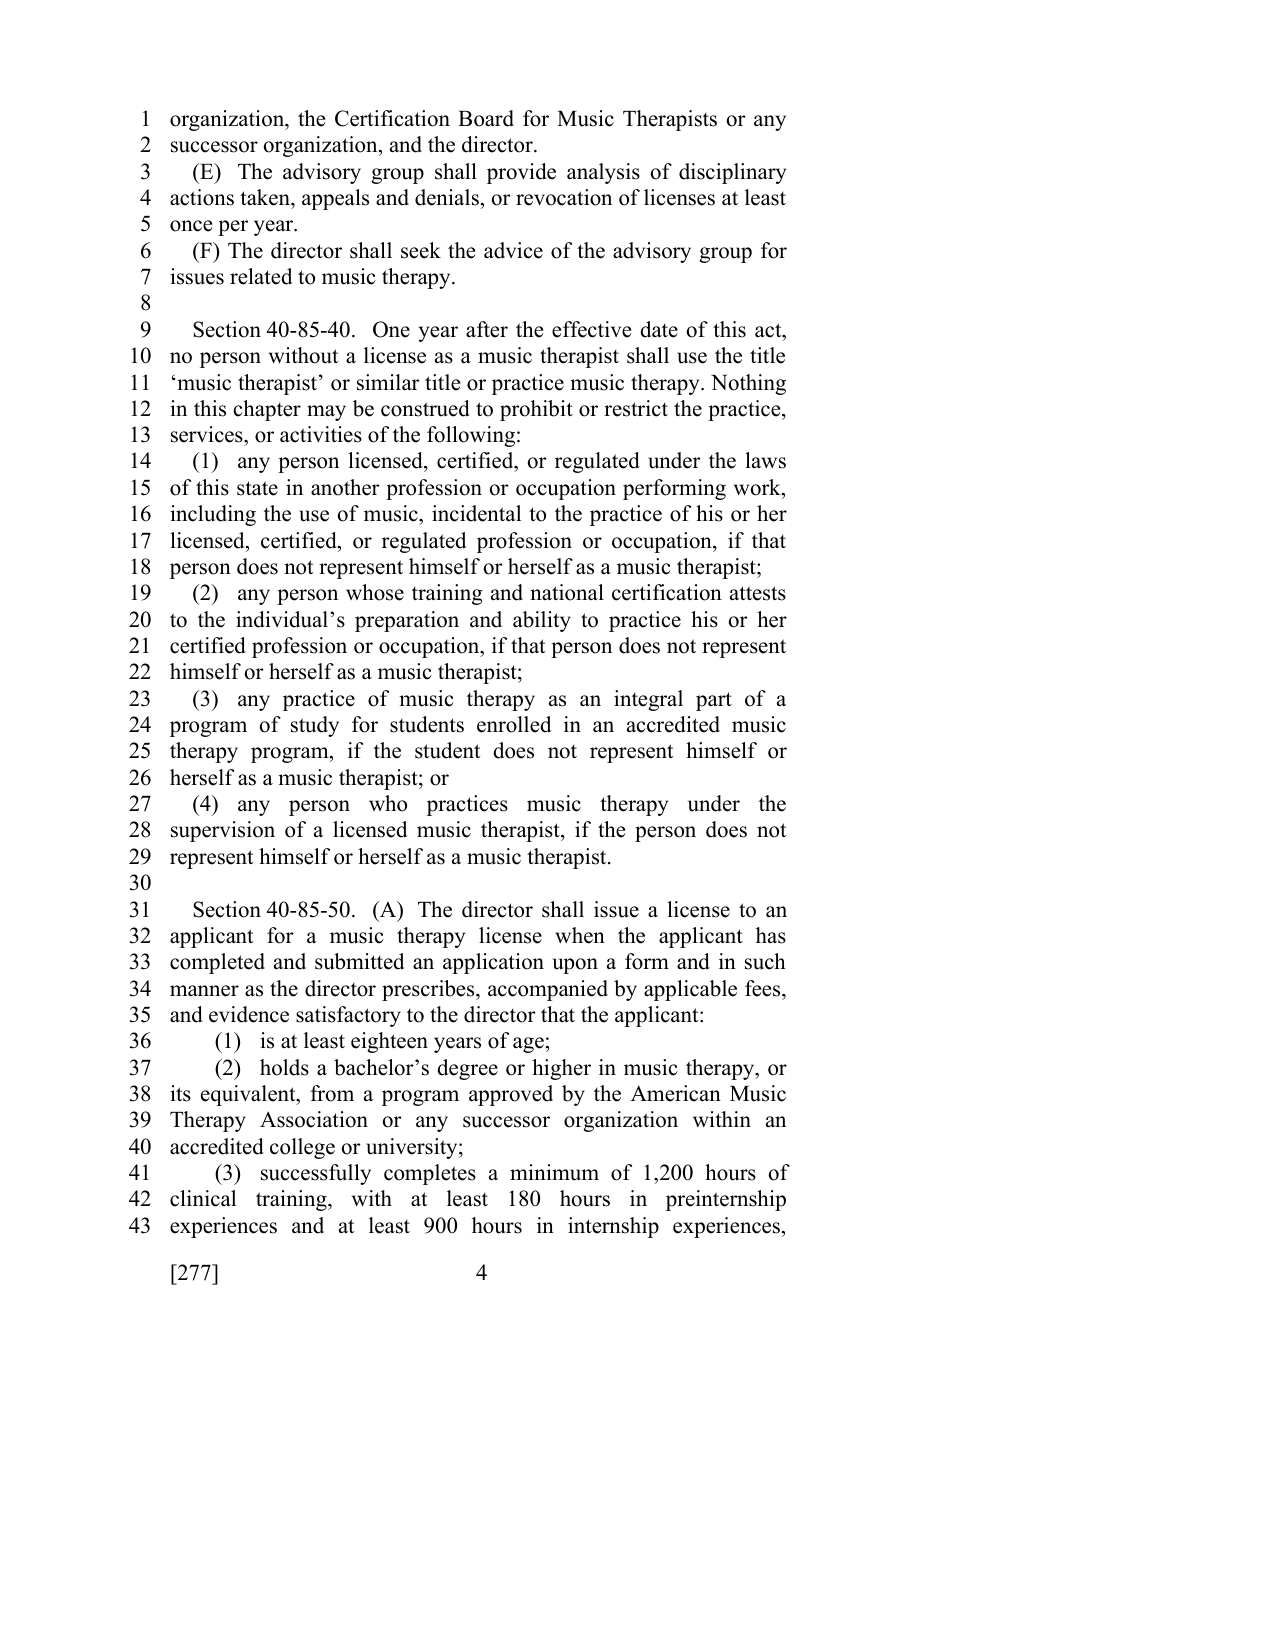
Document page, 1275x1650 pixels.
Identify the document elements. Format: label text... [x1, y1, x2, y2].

text (2) holds a bachelor’s degree or higher in music therapy, or its equivalent, from a program approved by the American Music Therapy Association or any successor organization within an accredited college or university; [169, 1054, 787, 1159]
text (1) any person licensed, certified, or regulated under the laws of this state in another profession or occupation performing work, including the use of music, incidental to the practice of his or her licensed, certified, or regulated profession or occupation, if that person does not represent himself or herself as a music therapist; [169, 448, 787, 579]
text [169, 105, 787, 158]
text (F) The director shall seek the advice of the advisory group for issues related to music therapy. [169, 237, 787, 289]
text (4) any person who practices music therapy under the supervision of a licensed music therapist, if the person does not represent himself or herself as a music therapist. [169, 790, 787, 869]
text (2) any person whose training and national certification attests to the individual’s preparation and ability to practice his or her certified profession or occupation, if that person does not represent himself or herself as a music therapist; [169, 579, 787, 685]
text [169, 1159, 787, 1238]
text Section 40-85-40. One year after the effective date of this act, no person without a license as a music therapist shall use the title ‘music therapist’ or similar title or practice music therapy. Nothing in this chapter may be construed to prohibit or restrict the practice, services, or activities of the following: [169, 316, 787, 448]
text Section 40-85-50. (A) The director shall issue a license to an applicant for a music therapy license when the applicant has completed and submitted an application upon a form and in such manner as the director prescribes, accompanied by applicable fees, and evidence satisfactory to the director that the applicant: [169, 896, 787, 1027]
text (1) is at least eighteen years of age; [169, 1027, 787, 1054]
text (E) The advisory group shall provide analysis of disciplinary actions taken, appeals and denials, or revocation of licenses at least once per year. [169, 158, 787, 237]
text (3) any practice of music therapy as an integral part of a program of study for students enrolled in an accredited music therapy program, if the student does not represent himself or herself as a music therapist; or [169, 685, 787, 790]
